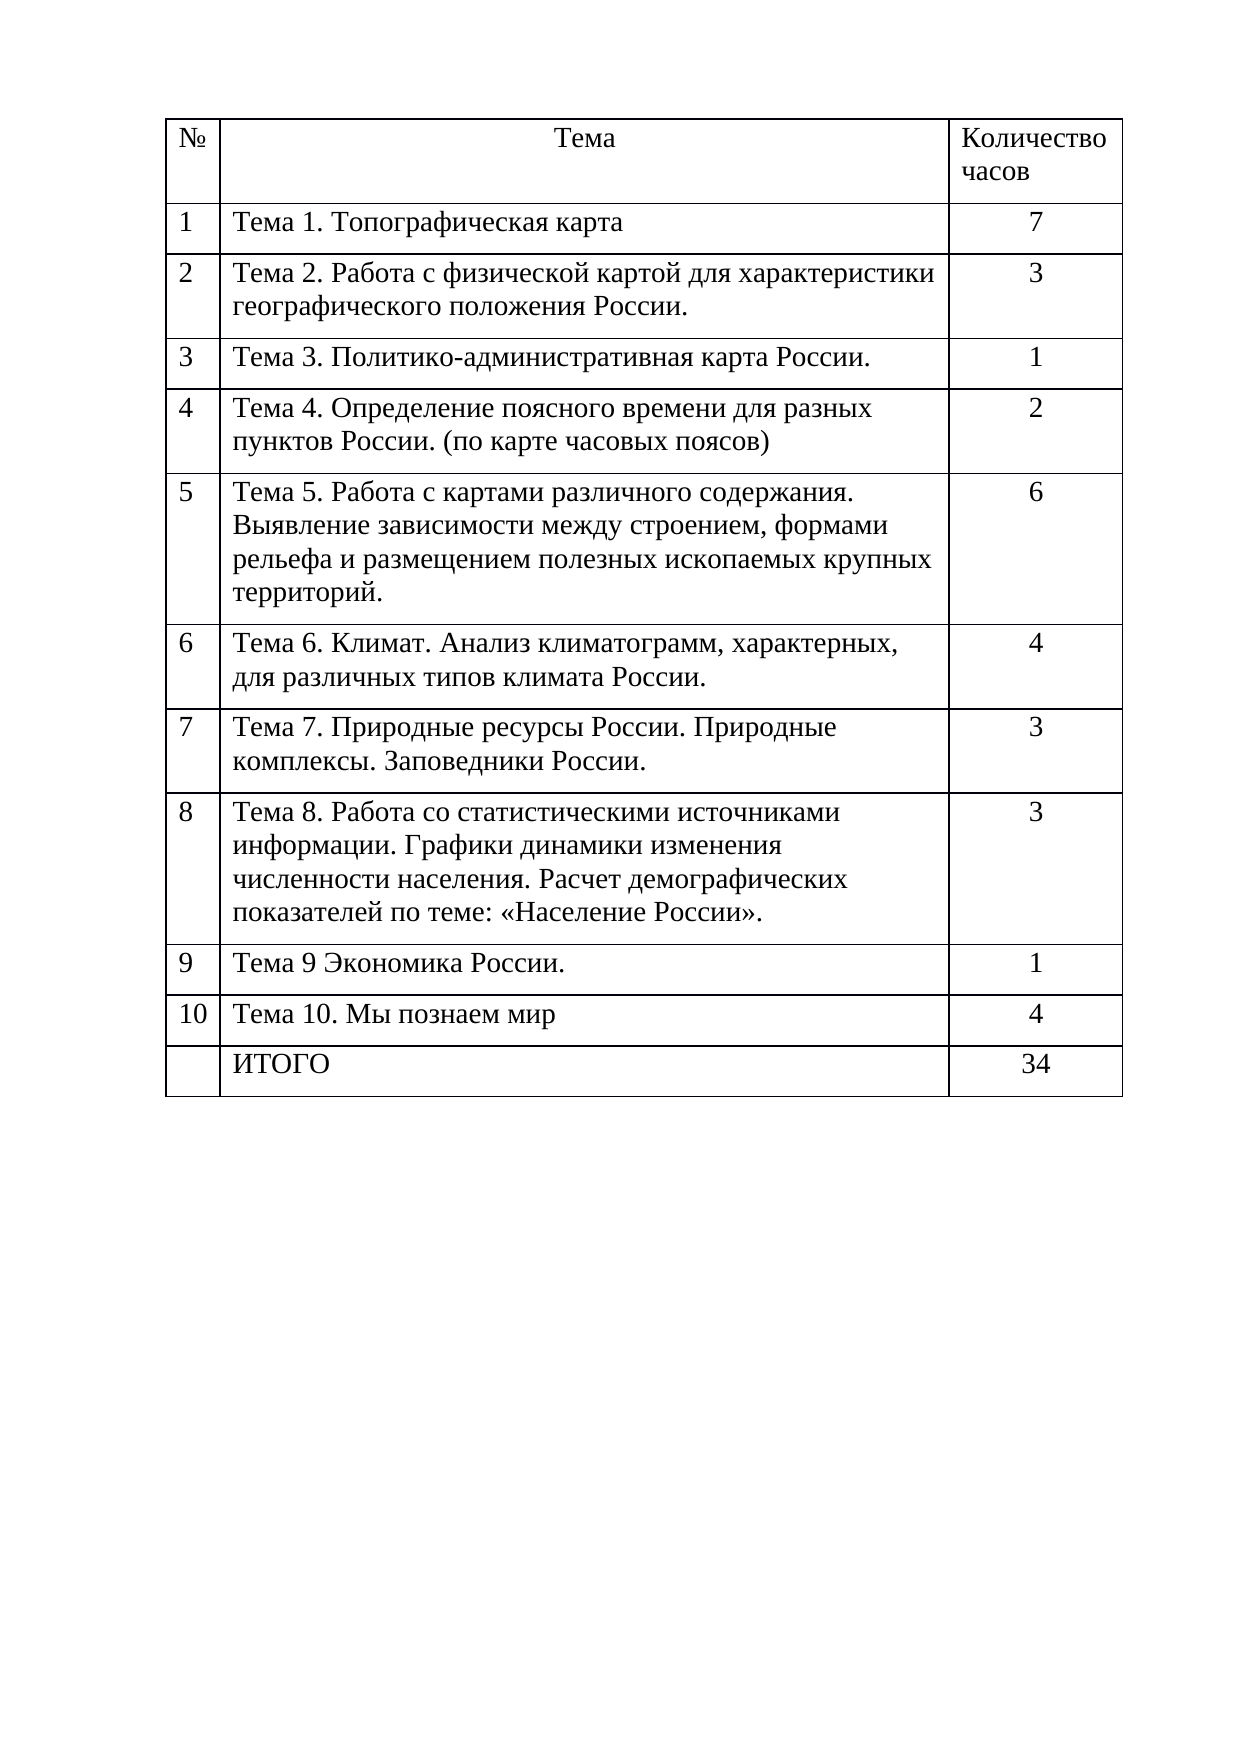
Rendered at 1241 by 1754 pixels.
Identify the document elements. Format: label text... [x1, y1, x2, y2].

table_cell 3 [950, 255, 1122, 337]
table_cell 1 [950, 339, 1122, 388]
table_cell Тема 1. Топографическая карта [221, 204, 948, 253]
table_cell 8 [167, 794, 219, 944]
table_header № [167, 120, 219, 202]
table_cell 4 [950, 625, 1122, 708]
table_cell 34 [950, 1047, 1122, 1096]
table_cell Тема 8. Работа со статистическими источниками информации. Графики динамики изменения численности населения. Расчет демографических показателей по теме: «Население России». [221, 794, 948, 944]
table_cell Тема 9 Экономика России. [221, 945, 948, 994]
table_cell 7 [950, 204, 1122, 253]
table_cell 9 [167, 945, 219, 994]
table_cell 7 [167, 710, 219, 792]
table_cell 6 [950, 474, 1122, 624]
table_cell 5 [167, 474, 219, 624]
table_cell Тема 6. Климат. Анализ климатограмм, характерных, для различных типов климата России. [221, 625, 948, 708]
table_cell 6 [167, 625, 219, 708]
table_cell Тема 4. Определение поясного времени для разных пунктов России. (по карте часовых поясов) [221, 390, 948, 472]
table_cell Тема 7. Природные ресурсы России. Природные комплексы. Заповедники России. [221, 710, 948, 792]
table_cell 3 [950, 794, 1122, 944]
table_cell Тема 5. Работа с картами различного содержания. Выявление зависимости между строением, формами рельефа и размещением полезных ископаемых крупных территорий. [221, 474, 948, 624]
table_cell [167, 1047, 219, 1096]
table_cell 2 [950, 390, 1122, 472]
table_cell ИТОГО [221, 1047, 948, 1096]
table_cell Тема 3. Политико-административная карта России. [221, 339, 948, 388]
table_cell Тема 10. Мы познаем мир [221, 996, 948, 1045]
table_cell 1 [167, 204, 219, 253]
table_cell 2 [167, 255, 219, 337]
table_header Тема [221, 120, 948, 202]
table_cell Тема 2. Работа с физической картой для характеристики географического положения России. [221, 255, 948, 337]
table_cell 10 [167, 996, 219, 1045]
table_cell 3 [167, 339, 219, 388]
table_cell 1 [950, 945, 1122, 994]
table_cell 4 [950, 996, 1122, 1045]
table_header Количество часов [950, 120, 1122, 202]
table_cell 4 [167, 390, 219, 472]
table_cell 3 [950, 710, 1122, 792]
